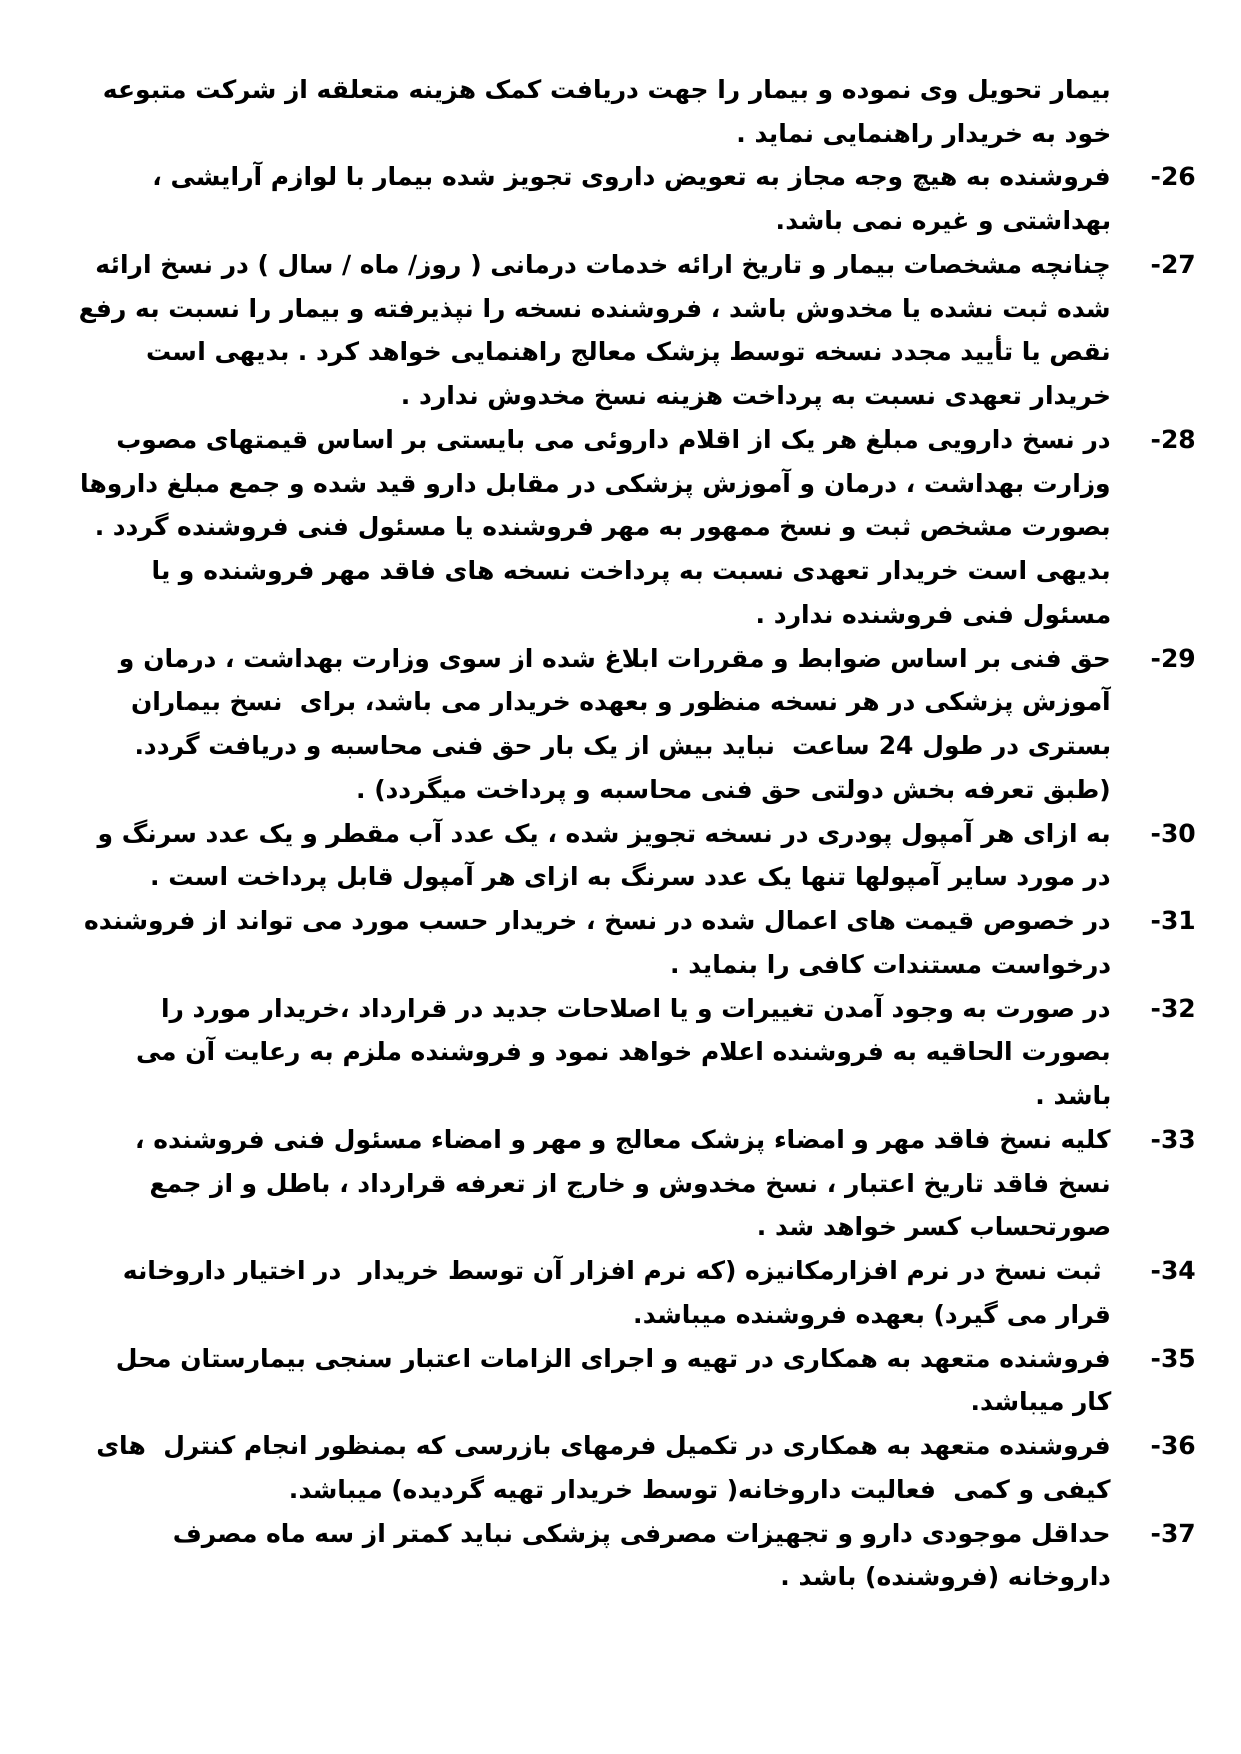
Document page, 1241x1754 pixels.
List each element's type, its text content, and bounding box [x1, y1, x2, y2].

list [75, 75, 1150, 148]
list به ازای هر آمپول پودری در نسخه تجویز شده ، یک عدد آب مقطر و یک عدد سرنگ و در مورد سایر آمپولها تنها یک عدد سرنگ به ازای هر آمپول قابل پرداخت است . [75, 819, 1150, 892]
list فروشنده متعهد به همکاری در تکمیل فرمهای بازرسی که بمنظور انجام کنترل های کیفی و کمی فعالیت داروخانه( توسط خریدار تهیه گردیده) میباشد. [75, 1431, 1150, 1504]
list کلیه نسخ فاقد مهر و امضاء پزشک معالج و مهر و امضاء مسئول فنی فروشنده ، نسخ فاقد تاریخ اعتبار ، نسخ مخدوش و خارج از تعرفه قرارداد ، باطل و از جمع صورتحساب کسر خواهد شد . [75, 1125, 1150, 1242]
list در نسخ دارویی مبلغ هر یک از اقلام داروئی می بایستی بر اساس قیمتهای مصوب وزارت بهداشت ، درمان و آموزش پزشکی در مقابل دارو قید شده و جمع مبلغ داروها بصورت مشخص ثبت و نسخ ممهور به مهر فروشنده یا مسئول فنی فروشنده گردد . بدیهی است خریدار تعهدی نسبت به پرداخت نسخه های فاقد مهر فروشنده و یا مسئول فنی فروشنده ندارد . [75, 425, 1150, 629]
list حداقل موجودی دارو و تجهیزات مصرفی پزشکی نباید کمتر از سه ماه مصرف داروخانه (فروشنده) باشد . [75, 1519, 1150, 1592]
list حق فنی بر اساس ضوابط و مقررات ابلاغ شده از سوی وزارت بهداشت ، درمان و آموزش پزشکی در هر نسخه منظور و بعهده خریدار می باشد، برای نسخ بیماران بستری در طول 24 ساعت نباید بیش از یک بار حق فنی محاسبه و دریافت گردد.(طبق تعرفه بخش دولتی حق فنی محاسبه و پرداخت میگردد) . [75, 644, 1150, 804]
list فروشنده به هیچ وجه مجاز به تعویض داروی تجویز شده بیمار با لوازم آرایشی ، بهداشتی و غیره نمی باشد. [75, 162, 1150, 235]
list ثبت نسخ در نرم افزارمکانیزه (که نرم افزار آن توسط خریدار در اختیار داروخانه قرار می گیرد) بعهده فروشنده میباشد. [75, 1256, 1150, 1329]
list در صورت به وجود آمدن تغییرات و یا اصلاحات جدید در قرارداد ،‌خریدار مورد را بصورت الحاقیه به فروشنده اعلام خواهد نمود و فروشنده ملزم به رعایت آن می باشد . [75, 994, 1150, 1110]
list در خصوص قیمت های اعمال شده در نسخ ، خریدار حسب مورد می تواند از فروشنده درخواست مستندات کافی را بنماید . [75, 906, 1150, 979]
list چنانچه مشخصات بیمار و تاریخ ارائه خدمات درمانی ( روز/ ماه / سال ) در نسخ ارائه شده ثبت نشده یا مخدوش باشد ، فروشنده نسخه را نپذیرفته و بیمار را نسبت به رفع نقص یا تأیید مجدد نسخه توسط پزشک معالج راهنمایی خواهد کرد . بدیهی است خریدار تعهدی نسبت به پرداخت هزینه نسخ مخدوش ندارد . [75, 250, 1150, 410]
list فروشنده متعهد به همکاری در تهیه و اجرای الزامات اعتبار سنجی بیمارستان محل کار میباشد. [75, 1344, 1150, 1417]
